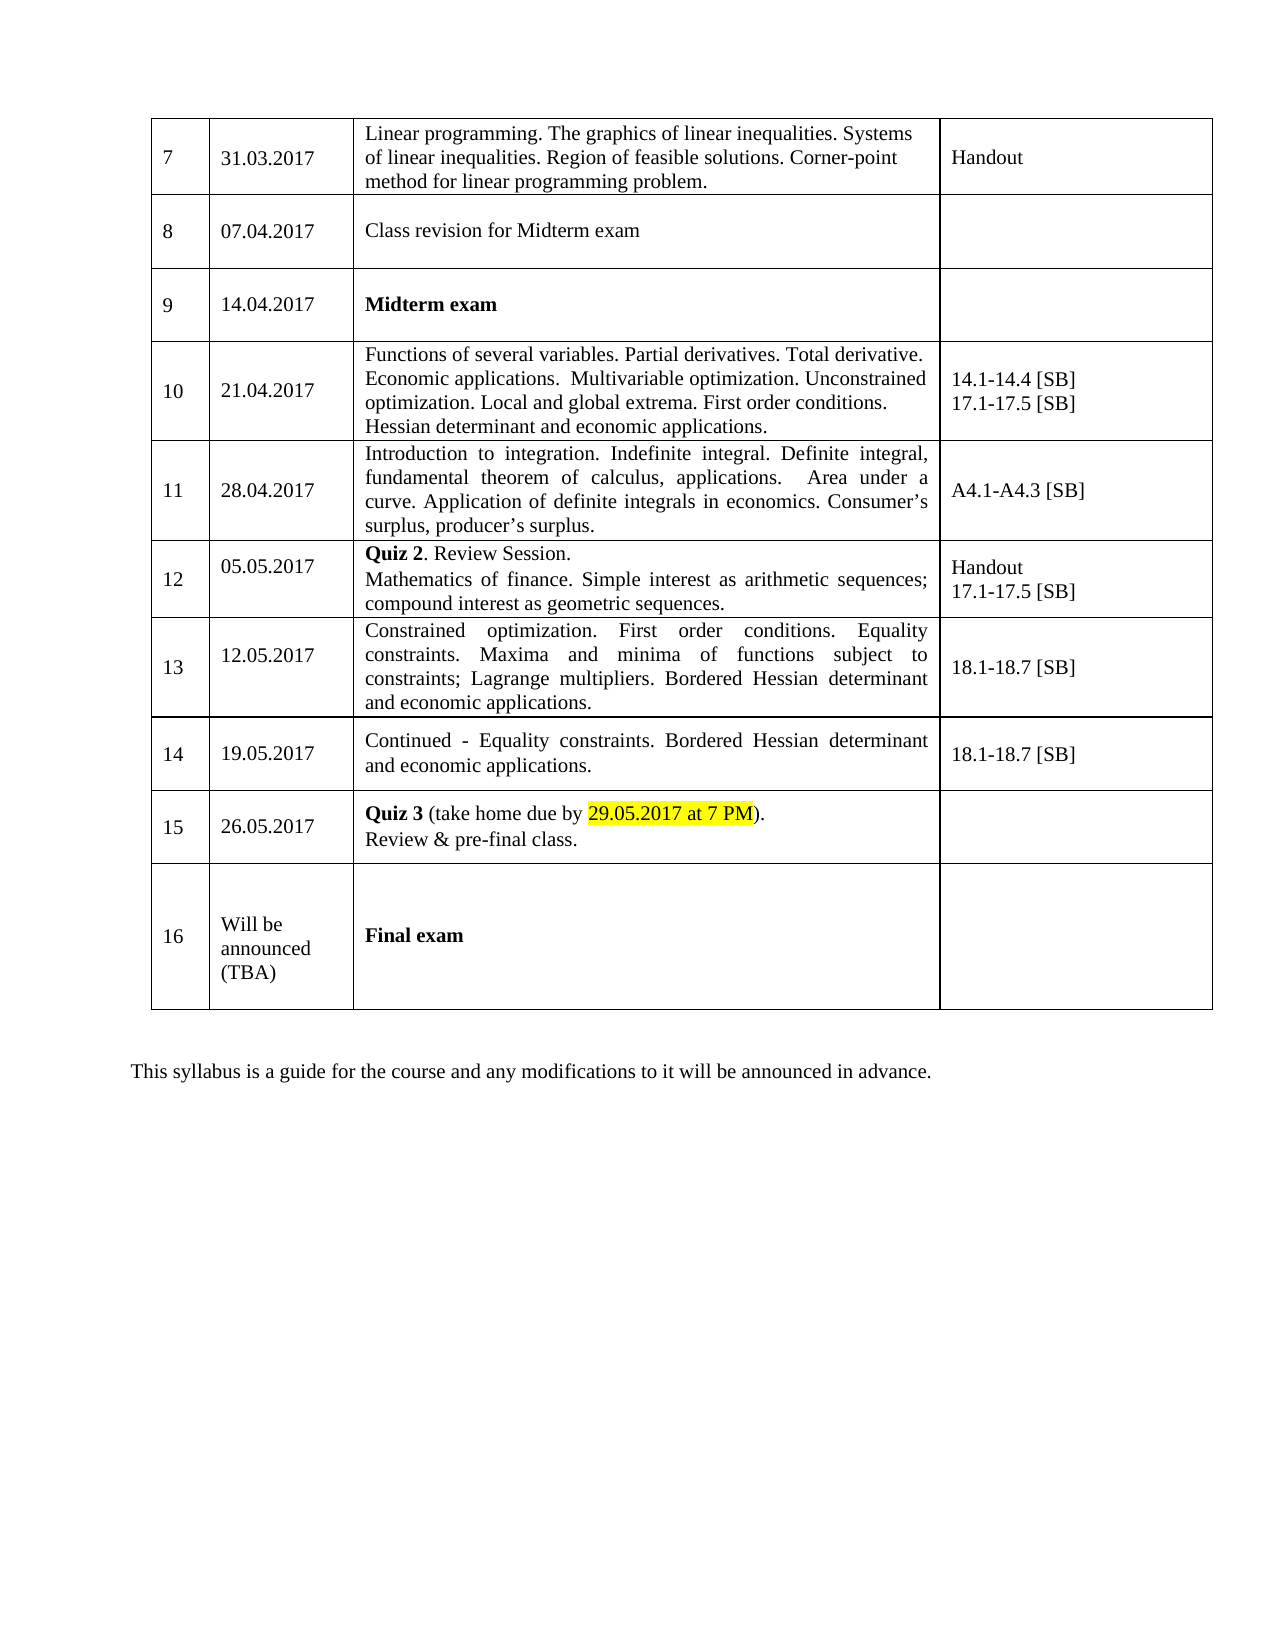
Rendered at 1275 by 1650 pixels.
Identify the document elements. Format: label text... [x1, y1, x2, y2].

table_cell Introduction to integration. Indefinite integral. Definite integral, fundamental theorem of calculus, applications. Area under a curve. Application of definite integrals in economics. Consumer’s surplus, producer’s surplus. [354, 441, 939, 539]
table_cell 19.05.2017 [210, 718, 353, 790]
table_cell Functions of several variables. Partial derivatives. Total derivative. Economic applications. Multivariable optimization. Unconstrained optimization. Local and global extrema. First order conditions. Hessian determinant and economic applications. [354, 342, 939, 440]
table_cell 18.1-18.7 [SB] [941, 718, 1212, 790]
table_cell Quiz 3 (take home due by 29.05.2017 at 7 PM). Review & pre-final class. [354, 791, 939, 863]
table_header 7 [152, 119, 209, 194]
table_cell 14 [152, 718, 209, 790]
table_cell Continued - Equality constraints. Bordered Hessian determinant and economic applications. [354, 718, 939, 790]
table_header Linear programming. The graphics of linear inequalities. Systems of linear inequalities. Region of feasible solutions. Corner-point method for linear programming problem. [354, 119, 939, 194]
table_header 31.03.2017 [210, 119, 353, 194]
table_cell 07.04.2017 [210, 195, 353, 267]
table_cell Final exam [354, 864, 939, 1009]
table_cell 12 [152, 541, 209, 617]
text This syllabus is a guide for the course and any modifications to it will be announced in advance. [130, 1058, 1186, 1083]
table_cell 8 [152, 195, 209, 267]
table_cell [941, 195, 1212, 267]
table_cell 13 [152, 618, 209, 716]
table_cell 14.1-14.4 [SB] 17.1-17.5 [SB] [941, 342, 1212, 440]
table_cell 18.1-18.7 [SB] [941, 618, 1212, 716]
table_cell Midterm exam [354, 269, 939, 341]
table_cell Will be announced (TBA) [210, 864, 353, 1009]
table_cell [941, 864, 1212, 1009]
table_cell A4.1-A4.3 [SB] [941, 441, 1212, 539]
table_cell [941, 791, 1212, 863]
table_cell 10 [152, 342, 209, 440]
table_header Handout [941, 119, 1212, 194]
table_cell 26.05.2017 [210, 791, 353, 863]
table_cell 11 [152, 441, 209, 539]
table_cell Constrained optimization. First order conditions. Equality constraints. Maxima and minima of functions subject to constraints; Lagrange multipliers. Bordered Hessian determinant and economic applications. [354, 618, 939, 716]
table_cell Class revision for Midterm exam [354, 195, 939, 267]
table_cell 05.05.2017 [210, 541, 353, 617]
table_cell 9 [152, 269, 209, 341]
table_cell [941, 269, 1212, 341]
table_cell Handout 17.1-17.5 [SB] [941, 541, 1212, 617]
table_cell 15 [152, 791, 209, 863]
table_cell 14.04.2017 [210, 269, 353, 341]
table_cell 12.05.2017 [210, 618, 353, 716]
table_cell 16 [152, 864, 209, 1009]
table_cell 21.04.2017 [210, 342, 353, 440]
table_cell 28.04.2017 [210, 441, 353, 539]
table_cell Quiz 2. Review Session. Mathematics of finance. Simple interest as arithmetic sequences; compound interest as geometric sequences. [354, 541, 939, 617]
